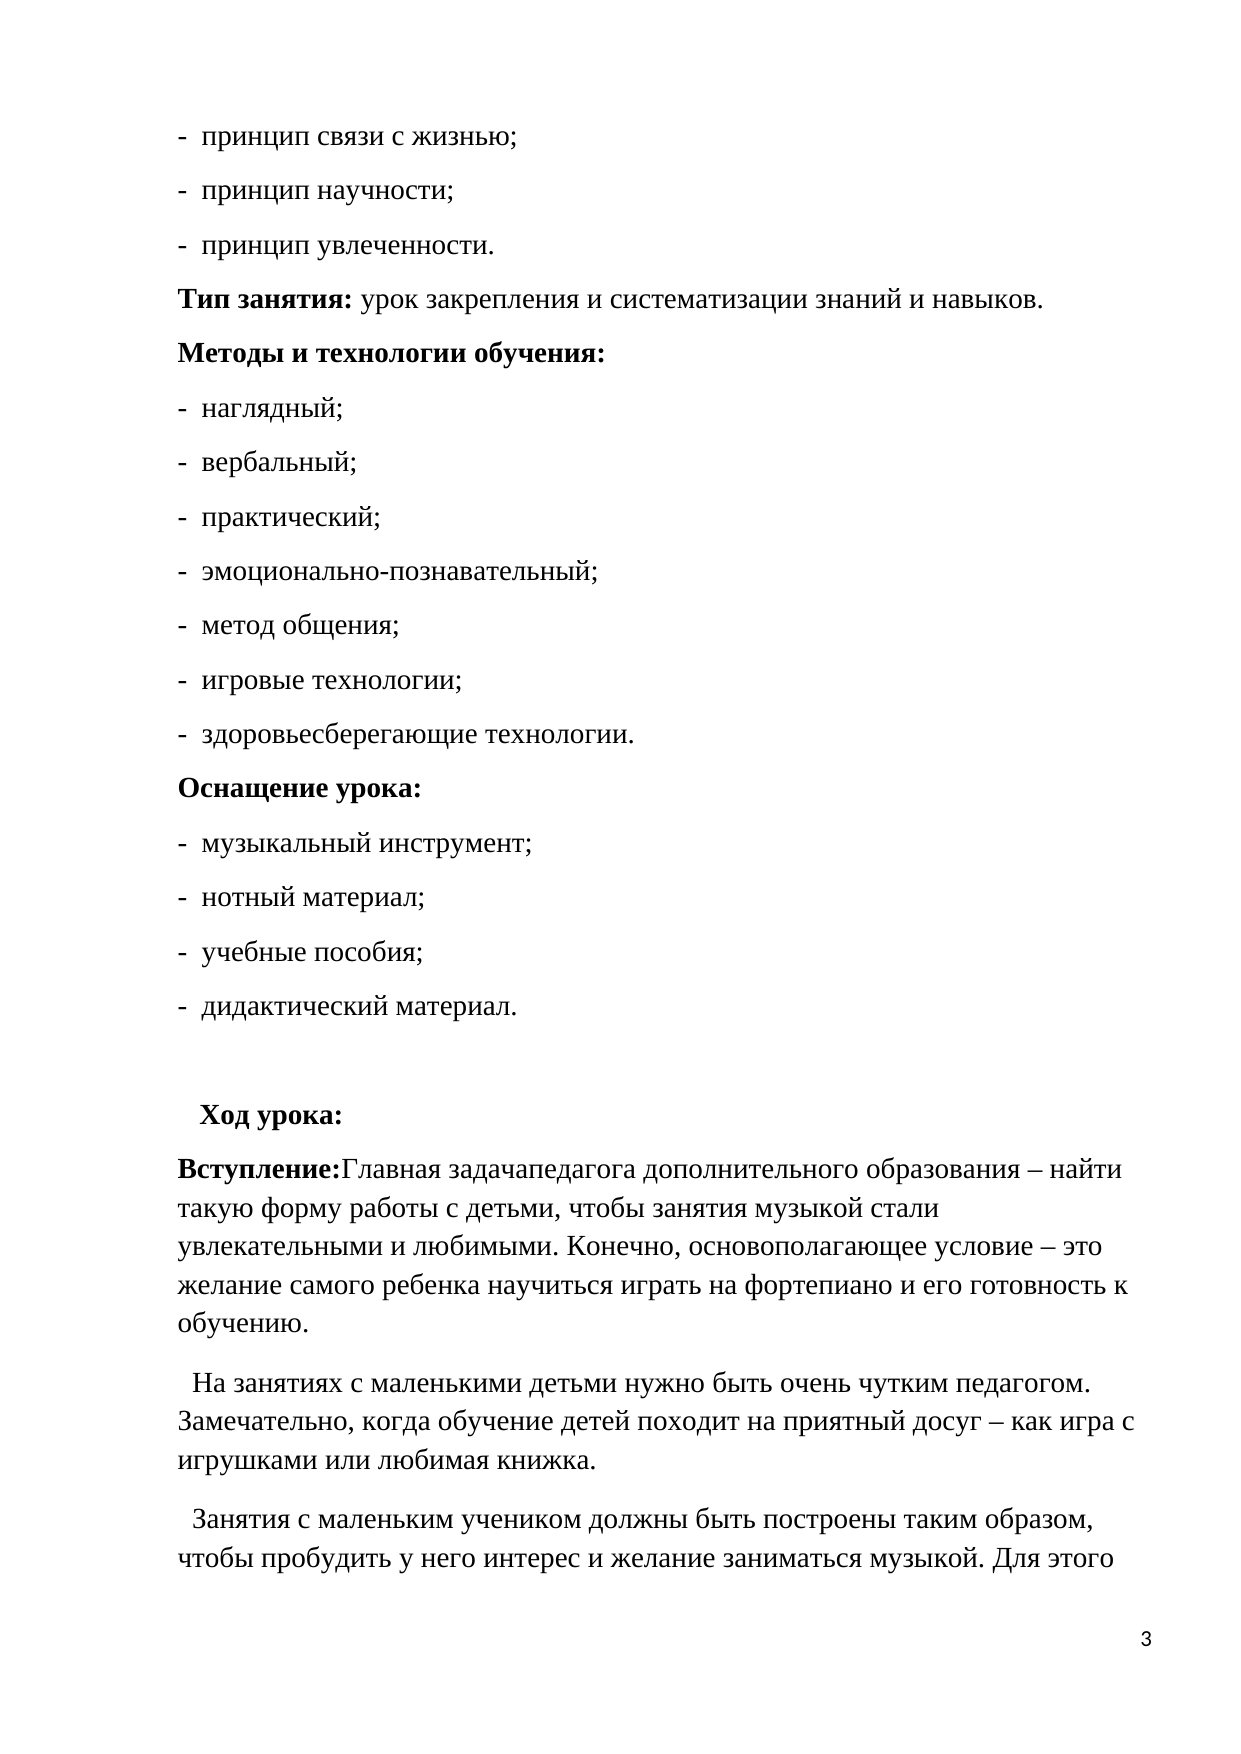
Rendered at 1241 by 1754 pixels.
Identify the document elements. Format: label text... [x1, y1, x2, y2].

text - игровые технологии; [177, 662, 1152, 695]
text - нотный материал; [177, 879, 1152, 913]
text - принцип увлеченности. [177, 227, 1152, 260]
text На занятиях с маленькими детьми нужно быть очень чутким педагогом. Замечательно, когда обучение детей походит на приятный досуг – как игра с игрушками или любимая книжка. [177, 1365, 1152, 1475]
text - музыкальный инструмент; [177, 825, 1152, 858]
text - практический; [177, 499, 1152, 532]
text - принцип связи с жизнью; [177, 118, 1152, 152]
text Вступление:Главная задачапедагога дополнительного образования – найти такую форму работы с детьми, чтобы занятия музыкой стали увлекательными и любимыми. Конечно, основополагающее условие – это желание самого ребенка научиться играть на фортепиано и его готовность к обучению. [177, 1151, 1152, 1339]
text Ход урока: [177, 1097, 1152, 1130]
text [177, 1501, 1152, 1573]
text Тип занятия: урок закрепления и систематизации знаний и навыков. [177, 281, 1152, 315]
text - метод общения; [177, 607, 1152, 641]
text - вербальный; [177, 444, 1152, 478]
text - эмоционально-познавательный; [177, 553, 1152, 587]
text - принцип научности; [177, 172, 1152, 206]
text - здоровьесберегающие технологии. [177, 716, 1152, 750]
text - наглядный; [177, 390, 1152, 423]
text - дидактический материал. [177, 988, 1152, 1022]
text Методы и технологии обучения: [177, 336, 1152, 369]
text - учебные пособия; [177, 934, 1152, 967]
text Оснащение урока: [177, 771, 1152, 804]
